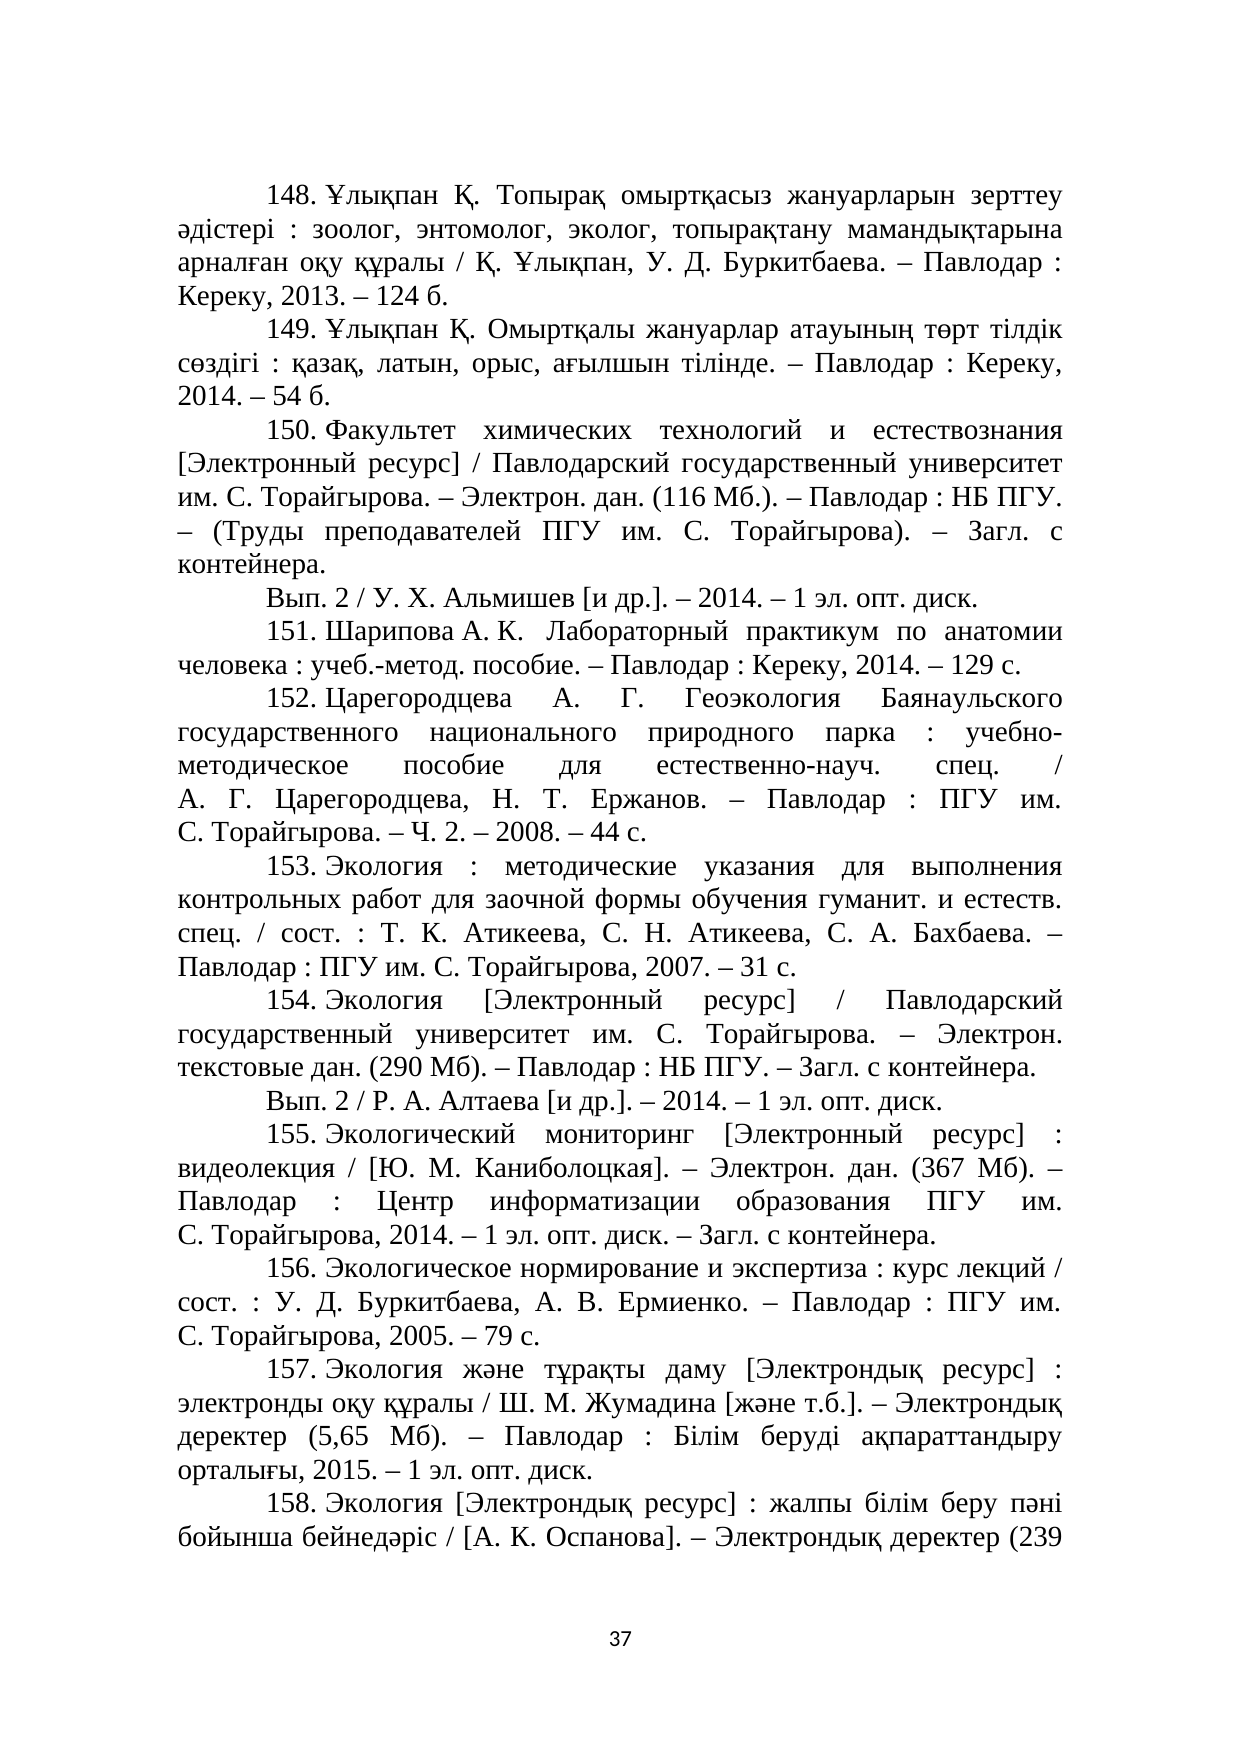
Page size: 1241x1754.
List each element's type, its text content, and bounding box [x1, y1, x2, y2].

list Ұлықпан Қ. Топырақ омыртқасыз жануарларын зерттеу әдістері : зоолог, энтомолог, эколог, топырақтану мамандықтарына арналған оқу құралы / Қ. Ұлықпан, У. Д. Буркитбаева. – Павлодар : Кереку, 2013. – 124 б. [177, 177, 1063, 311]
text Вып. 2 / У. Х. Альмишев [и др.]. – 2014. – 1 эл. опт. диск. [177, 580, 1063, 613]
list Шарипова А. К. Лабораторный практикум по анатомии человека : учеб.-метод. пособие. – Павлодар : Кереку, 2014. – 129 с. [177, 613, 1063, 680]
text Вып. 2 / Р. А. Алтаева [и др.]. – 2014. – 1 эл. опт. диск. [177, 1083, 1063, 1116]
list Экология және тұрақты даму [Электрондық ресурс] : электронды оқу құралы / Ш. М. Жумадина [және т.б.]. – Электрондық деректер (5,65 Мб). – Павлодар : Білім беруді ақпараттандыру орталығы, 2015. – 1 эл. опт. диск. [177, 1351, 1063, 1485]
list Факультет химических технологий и естествознания [Электронный ресурс] / Павлодарский государственный университет им. С. Торайгырова. – Электрон. дан. (116 Мб.). – Павлодар : НБ ПГУ. – (Труды преподавателей ПГУ им. С. Торайгырова). – Загл. с контейнера. [177, 412, 1063, 580]
list Царегородцева А. Г. Геоэкология Баянаульского государственного национального природного парка : учебно-методическое пособие для естественно-науч. спец. / А. Г. Царегородцева, Н. Т. Ержанов. – Павлодар : ПГУ им. С. Торайгырова. – Ч. 2. – 2008. – 44 с. [177, 680, 1063, 848]
list Экологическое нормирование и экспертиза : курс лекций / сост. : У. Д. Буркитбаева, А. В. Ермиенко. – Павлодар : ПГУ им. С. Торайгырова, 2005. – 79 с. [177, 1251, 1063, 1351]
list Экология [Электронный ресурс] / Павлодарский государственный университет им. С. Торайгырова. – Электрон. текстовые дан. (290 Мб). – Павлодар : НБ ПГУ. – Загл. с контейнера. [177, 982, 1063, 1083]
list Ұлықпан Қ. Омыртқалы жануарлар атауының төрт тілдік сөздігі : қазақ, латын, орыс, ағылшын тілінде. – Павлодар : Кереку, 2014. – 54 б. [177, 311, 1063, 412]
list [177, 1485, 1063, 1552]
list Экологический мониторинг [Электронный ресурс] : видеолекция / [Ю. М. Каниболоцкая]. – Электрон. дан. (367 Мб). – Павлодар : Центр информатизации образования ПГУ им. С. Торайгырова, 2014. – 1 эл. опт. диск. – Загл. с контейнера. [177, 1116, 1063, 1251]
list Экология : методические указания для выполнения контрольных работ для заочной формы обучения гуманит. и естеств. спец. / сост. : Т. К. Атикеева, С. Н. Атикеева, С. А. Бахбаева. – Павлодар : ПГУ им. С. Торайгырова, 2007. – 31 с. [177, 848, 1063, 982]
